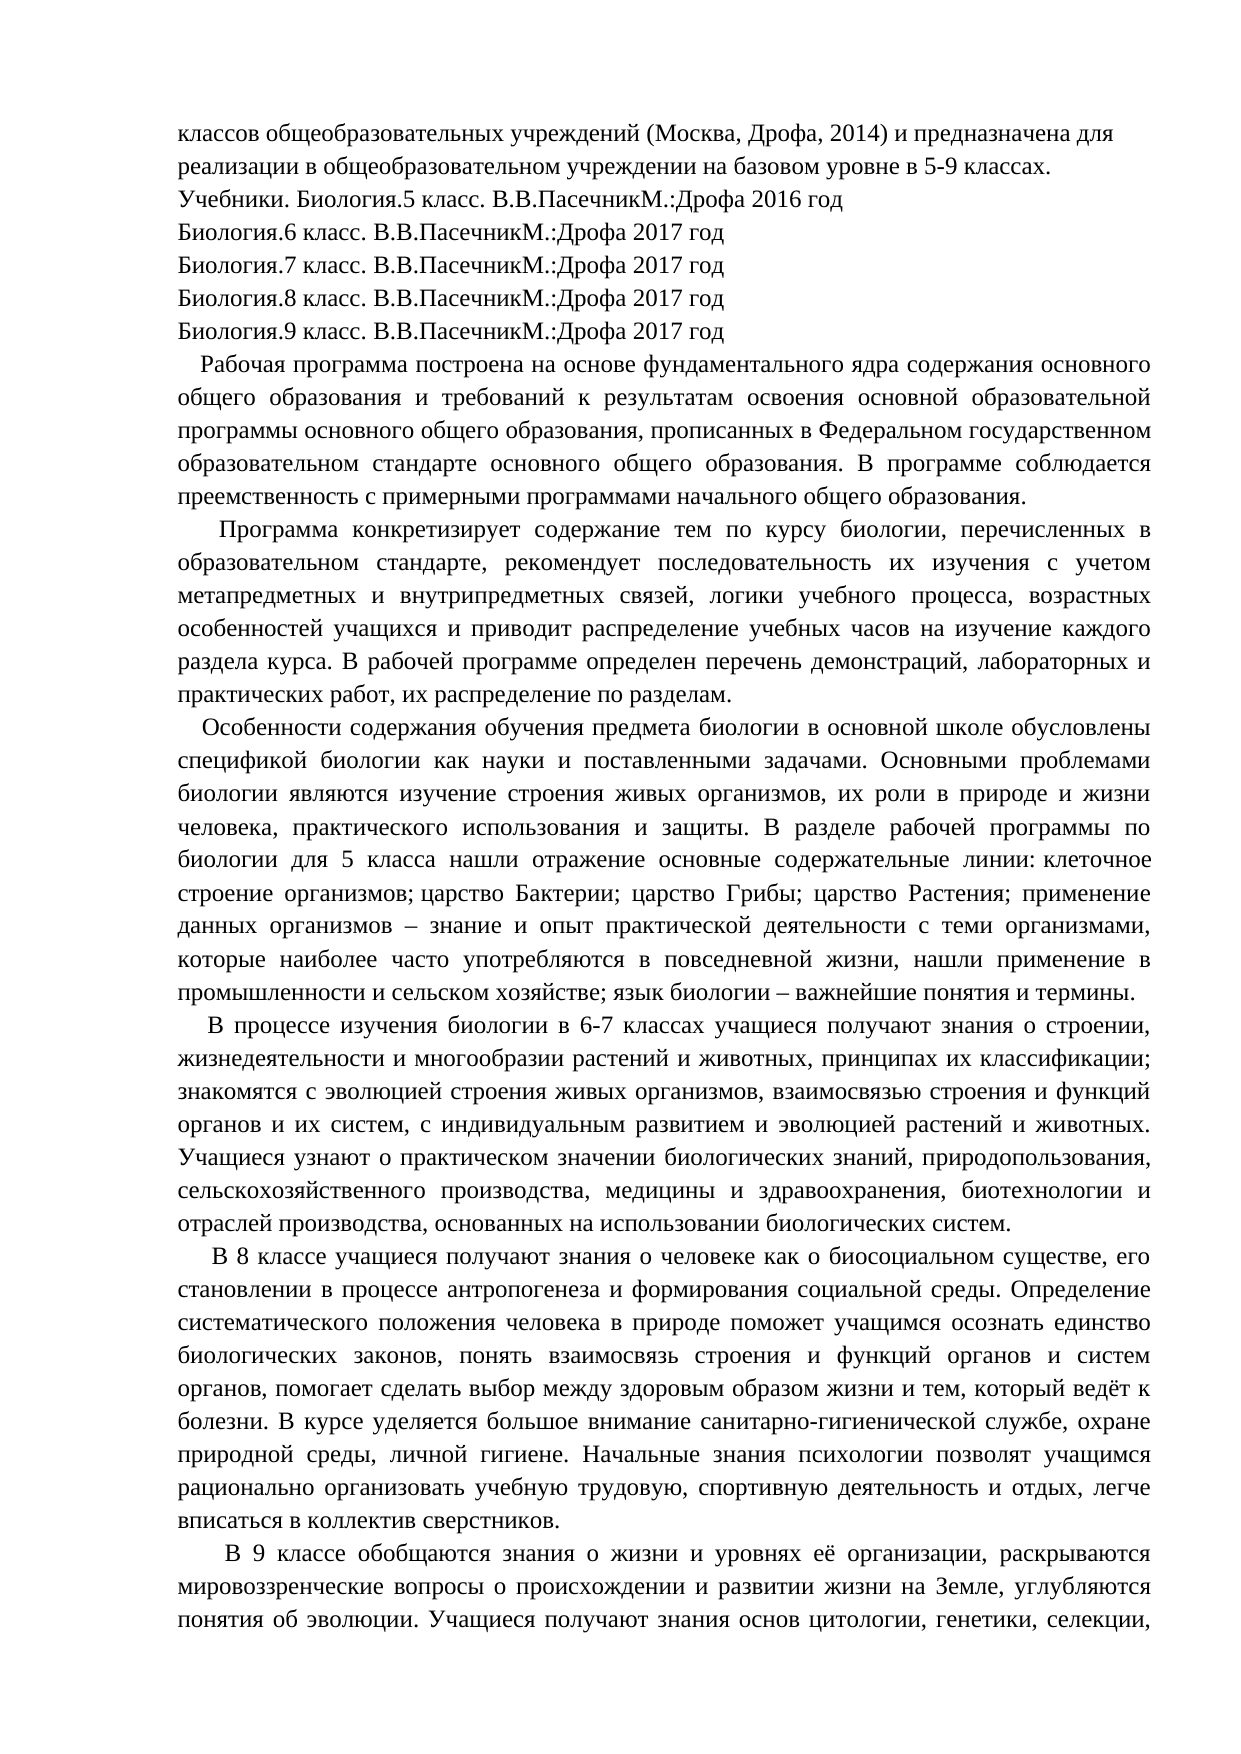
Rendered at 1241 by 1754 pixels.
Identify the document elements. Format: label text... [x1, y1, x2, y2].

text Особенности содержания обучения предмета биологии в основной школе обусловлены спецификой биологии как науки и поставленными задачами. Основными проблемами биологии являются изучение строения живых организмов, их роли в природе и жизни человека, практического использования и защиты. В разделе рабочей программы по биологии для 5 класса нашли отражение основные содержательные линии: клеточное строение организмов; царство Бактерии; царство Грибы; царство Растения; применение данных организмов – знание и опыт практической деятельности с теми организмами, которые наиболее часто употребляются в повседневной жизни, нашли применение в промышленности и сельском хозяйстве; язык биологии – важнейшие понятия и термины. [177, 841, 1152, 1134]
text В процессе изучения биологии в 6-7 классах учащиеся получают знания о строении, жизнедеятельности и многообразии растений и животных, принципах их классификации; знакомятся с эволюцией строения живых организмов, взаимосвязью строения и функций органов и их систем, с индивидуальным развитием и эволюцией растений и животных. Учащиеся узнают о практическом значении биологических знаний, природопользования, сельскохозяйственного производства, медицины и здравоохранения, биотехнологии и отраслей производства, основанных на использовании биологических систем. [177, 1138, 1152, 1365]
text Биология.8 класс. В.В.ПасечникМ.:Дрофа 2017 год [177, 411, 1152, 440]
text Программа конкретизирует содержание тем по курсу биологии, перечисленных в образовательном стандарте, рекомендует последовательность их изучения с учетом метапредметных и внутрипредметных связей, логики учебного процесса, возрастных особенностей учащихся и приводит распределение учебных часов на изучение каждого раздела курса. В рабочей программе определен перечень демонстраций, лабораторных и практических работ, их распределение по разделам. [177, 643, 1152, 836]
list Образовательной программы образовательного учреждения. [215, 118, 1152, 147]
text В 8 классе учащиеся получают знания о человеке как о биосоциальном существе, его становлении в процессе антропогенеза и формирования социальной среды. Определение систематического положения человека в природе поможет учащимся осознать единство биологических законов, понять взаимосвязь строения и функций органов и систем органов, помогает сделать выбор между здоровым образом жизни и тем, который ведёт к болезни. В курсе уделяется большое внимание санитарно-гигиенической службе, охране природной среды, личной гигиене. Начальные знания психологии позволят учащимся рационально организовать учебную трудовую, спортивную деятельность и отдых, легче вписаться в коллектив сверстников. [177, 1369, 1152, 1662]
text Биология.9 класс. В.В.ПасечникМ.:Дрофа 2017 год [177, 444, 1152, 473]
text Рабочая программа разработана на основе программы основного общего образования и авторской программы по биологии В.В.Пасечника, В.В.Латюшина, Г.Г.Швецова для 5-9 классов общеобразовательных учреждений (Москва, Дрофа, 2014) и предназначена для реализации в общеобразовательном учреждении на базовом уровне в 5-9 классах. [177, 180, 1152, 308]
text Рабочая программа построена на основе фундаментального ядра содержания основного общего образования и требований к результатам освоения основной образовательной программы основного общего образования, прописанных в Федеральном государственном образовательном стандарте основного общего образования. В программе соблюдается преемственность с примерными программами начального общего образования. [177, 477, 1152, 638]
text Биология.7 класс. В.В.ПасечникМ.:Дрофа 2017 год [177, 378, 1152, 407]
text Учебники. Биология.5 класс. В.В.ПасечникМ.:Дрофа 2016 год [177, 312, 1152, 341]
text Биология.6 класс. В.В.ПасечникМ.:Дрофа 2017 год [177, 345, 1152, 374]
